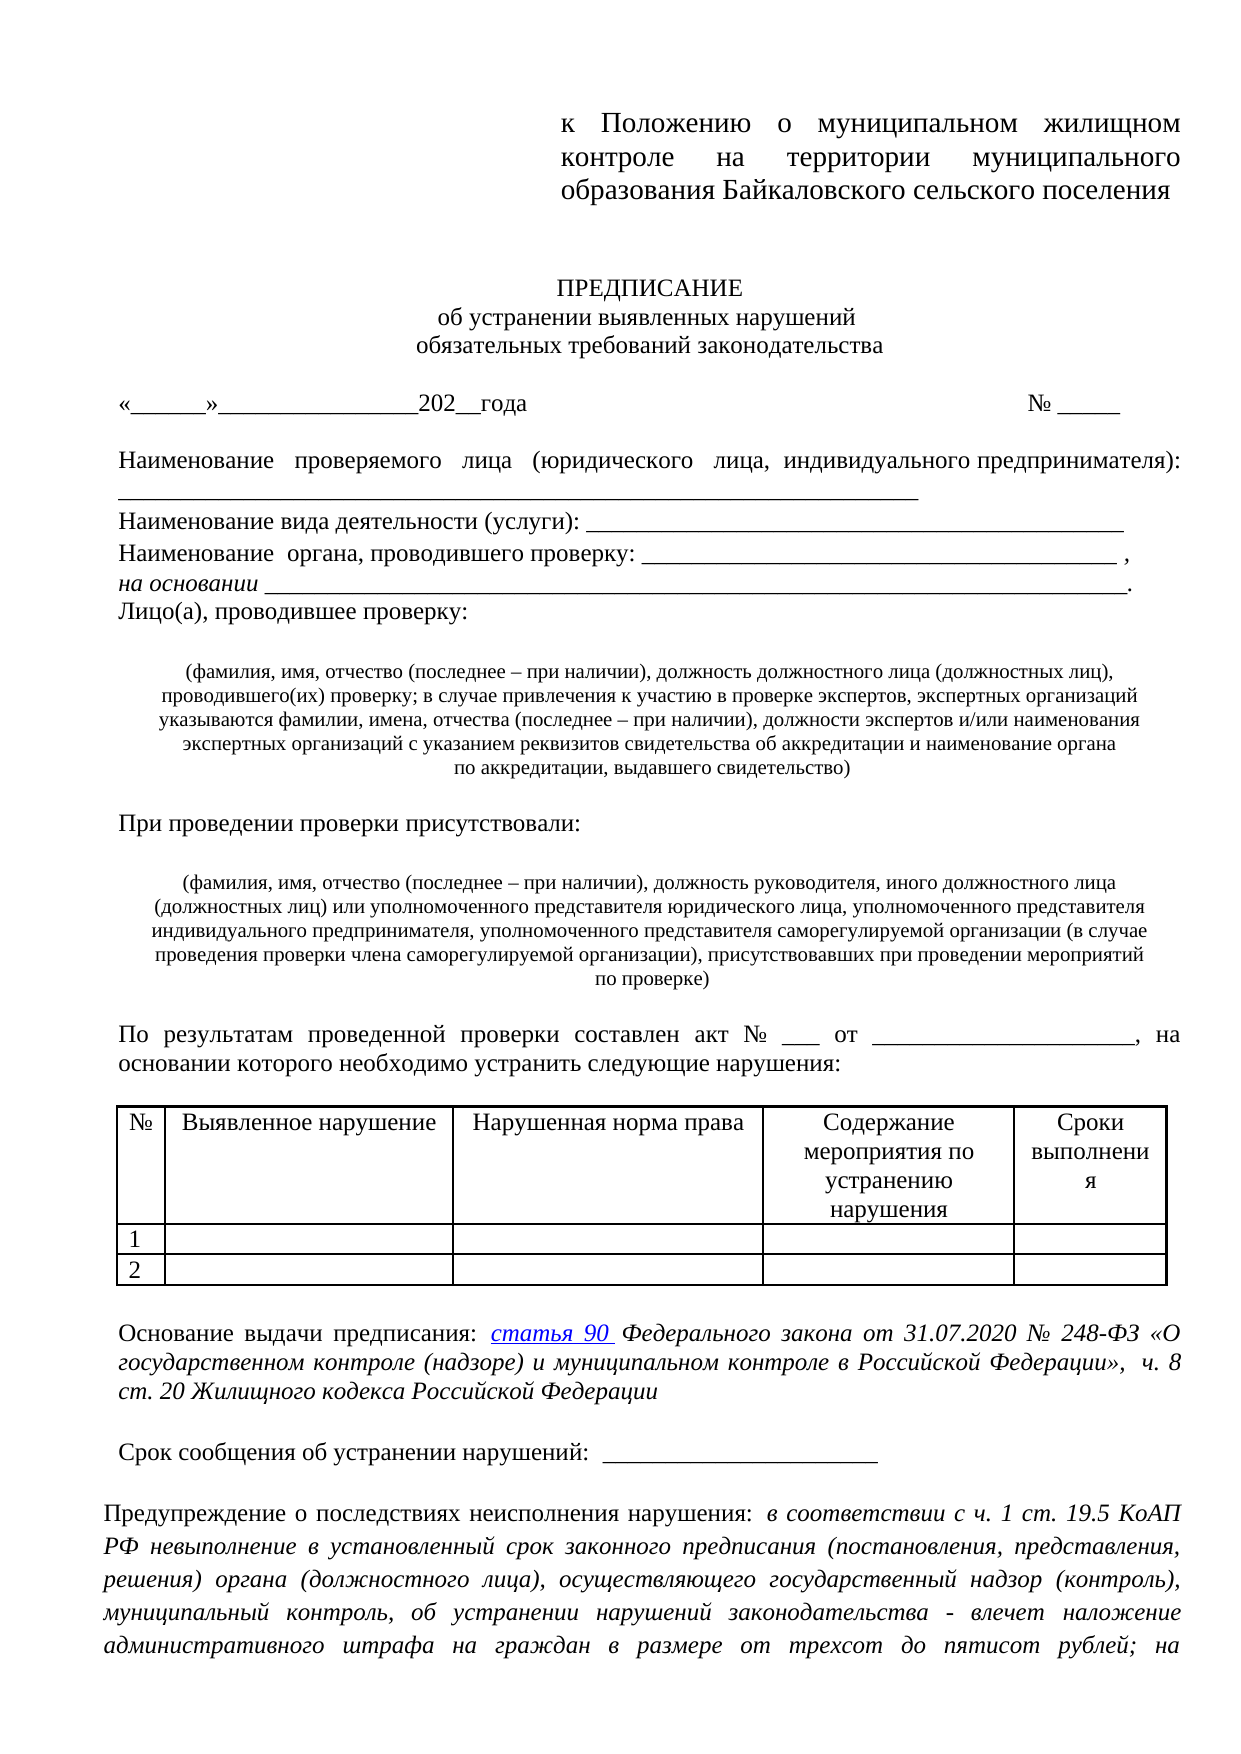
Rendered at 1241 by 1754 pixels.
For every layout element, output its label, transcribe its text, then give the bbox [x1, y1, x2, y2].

table_header № [118, 1108, 164, 1222]
table_cell 1 [118, 1225, 164, 1253]
table_header Выявленное нарушение [166, 1108, 452, 1222]
text (фамилия, имя, отчество (последнее – при наличии), должность руководителя, иного должностного лица (должностных лиц) или уполномоченного представителя юридического лица, уполномоченного представителя индивидуального предпринимателя, уполномоченного представителя саморегулируемой организации (в случае проведения проверки члена саморегулируемой организации), присутствовавших при проведении мероприятий ‎ по проверке) [118, 870, 1181, 990]
table_header Нарушенная норма права [454, 1108, 762, 1222]
text Наименование проверяемого лица (юридического лица, индивидуального предпринимателя): ________________________________________________________________ [118, 445, 1181, 503]
table_cell [764, 1255, 1013, 1284]
text Наименование органа, проводившего проверку: ______________________________________ , [118, 535, 1181, 568]
table_cell [454, 1225, 762, 1253]
text обязательных требований законодательства [118, 330, 1181, 359]
text на основании _____________________________________________________________________. [118, 568, 1181, 596]
table_cell [764, 1225, 1013, 1253]
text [103, 1495, 1181, 1659]
text ПРЕДПИСАНИЕ [118, 273, 1181, 302]
text При проведении проверки присутствовали: [118, 808, 1181, 836]
text По результатам проведенной проверки составлен акт № ___ от _____________________, на основании которого необходимо устранить следующие нарушения: [118, 1019, 1181, 1077]
text к Положению о муниципальном жилищном контроле на территории муниципального образования Байкаловского сельского поселения [561, 105, 1181, 206]
text Основание выдачи предписания: статья 90 Федерального закона от 31.07.2020 № 248-ФЗ «О государственном контроле (надзоре) и муниципальном контроле в Российской Федерации», ч. 8 ст. 20 Жилищного кодекса Российской Федерации [118, 1315, 1181, 1405]
table_cell [1015, 1255, 1165, 1284]
table_cell [166, 1225, 452, 1253]
text об устранении выявленных нарушений [118, 302, 1181, 330]
text Наименование вида деятельности (услуги): ___________________________________________ [118, 503, 1181, 535]
table_cell [1015, 1225, 1165, 1253]
table_header Содержание мероприятия по устранению нарушения [764, 1108, 1013, 1222]
text «______»________________202__года № _____ [118, 388, 1181, 417]
text Срок сообщения об устранении нарушений: ______________________ [118, 1433, 1181, 1466]
text Лицо(а), проводившее проверку: [118, 596, 1181, 625]
text (фамилия, имя, отчество (последнее – при наличии), должность должностного лица (должностных лиц), проводившего(их) проверку; в случае привлечения к участию в проверке экспертов, экспертных организаций указываются фамилии, имена, отчества (последнее – при наличии), должности экспертов и/или наименования экспертных организаций с указанием реквизитов свидетельства об аккредитации и наименование органа ‎ по аккредитации, выдавшего свидетельство) [118, 659, 1181, 779]
table_cell [454, 1255, 762, 1284]
table_cell 2 [118, 1255, 164, 1284]
table_header Сроки выполнения [1015, 1108, 1165, 1222]
table_cell [166, 1255, 452, 1284]
